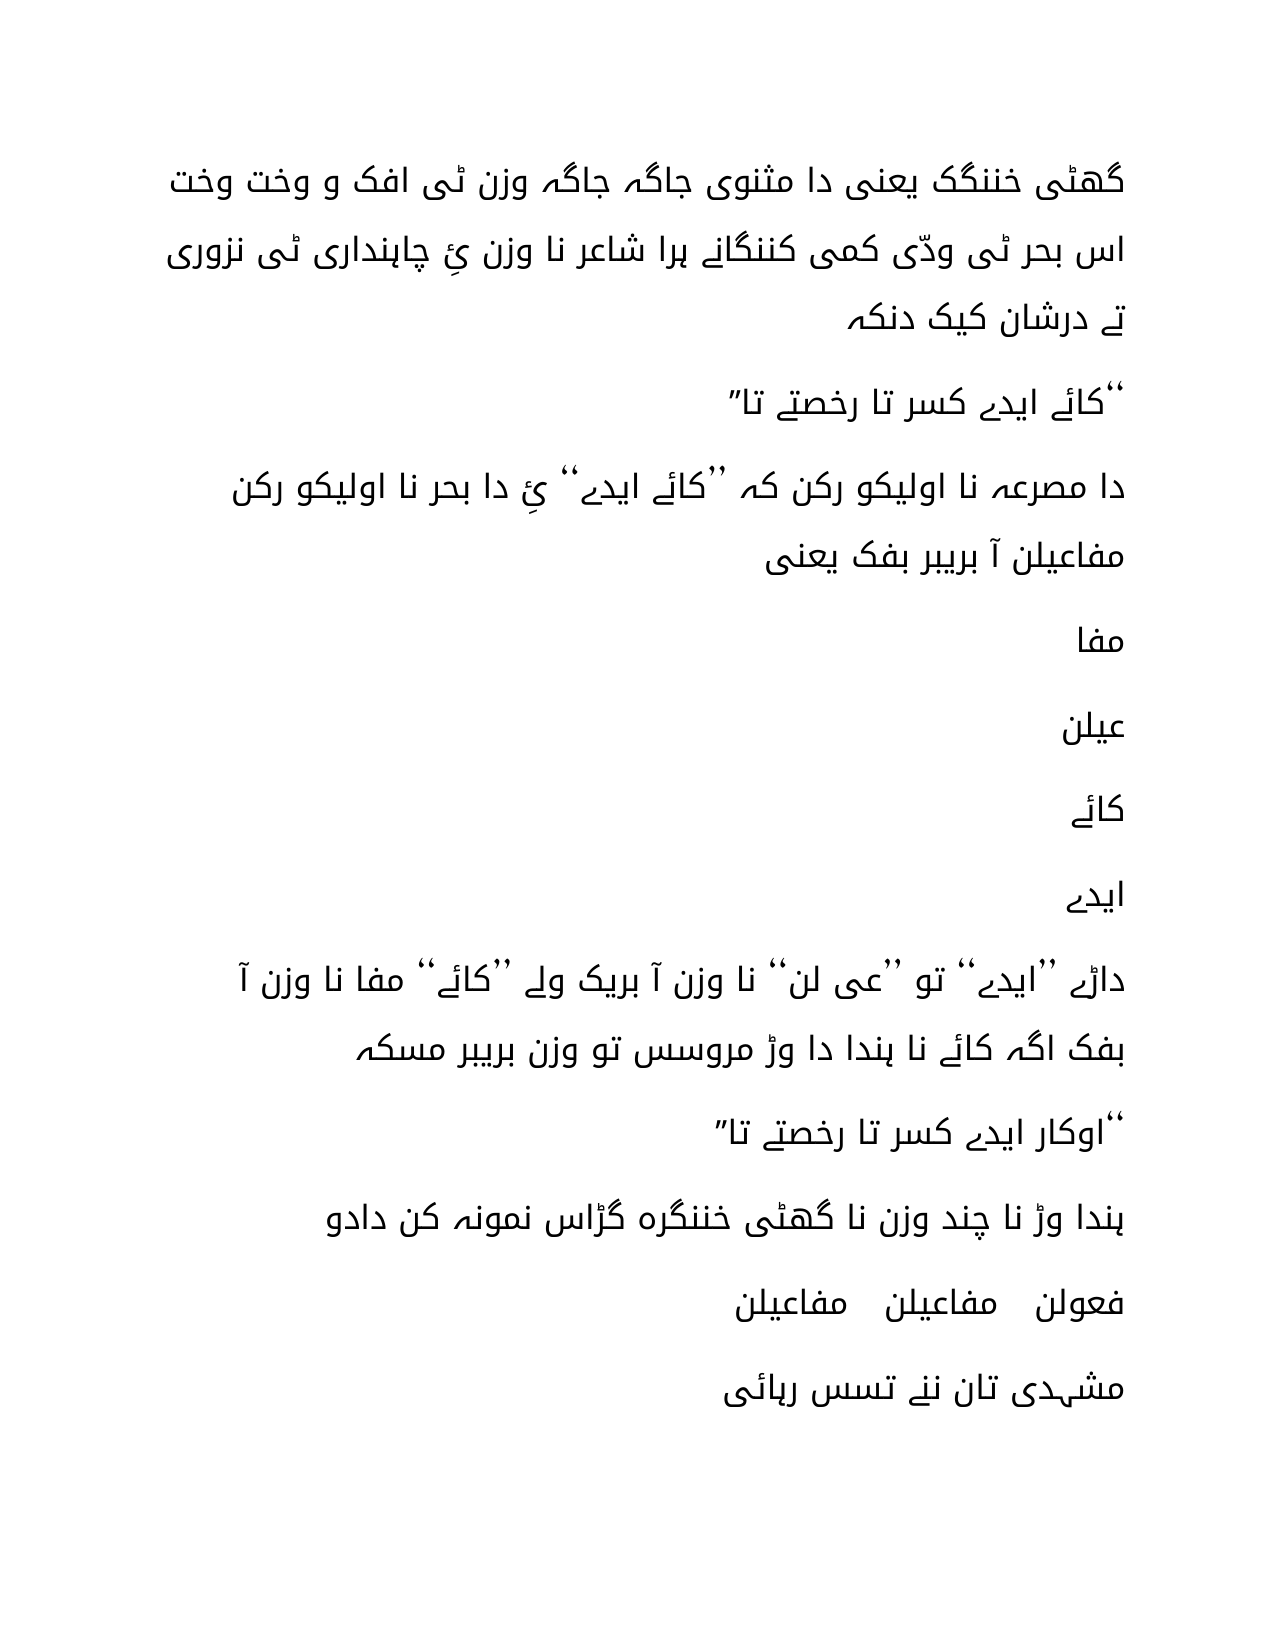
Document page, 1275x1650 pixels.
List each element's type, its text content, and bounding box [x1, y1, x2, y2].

text ایدے [150, 864, 1125, 927]
text عیلن [150, 694, 1125, 757]
text ہندا وڑ نا چند وزن نا گھٹی خننگرہ گڑاس نمونہ کن دادو [150, 1187, 1125, 1250]
text داڑے ’’ایدے‘‘ تو ’’عی لن‘‘ نا وزن آ بریک ولے ’’کائے‘‘ مفا نا وزن آ بفک اگہ کائے نا ہندا دا وڑ مروسس تو وزن بریبر مسکہ [150, 949, 1125, 1080]
text مفاعیلن مفاعیلن فعولن [150, 1272, 1125, 1335]
text مفا [150, 609, 1125, 673]
text کائے [150, 779, 1125, 842]
text مشہدی تان ننے تسس رہائی [150, 1357, 1125, 1420]
text ’’کائے ایدے کسر تا رخصتے تا‘‘ [150, 371, 1125, 434]
text دا مصرعہ نا اولیکو رکن کہ ’’کائے ایدے‘‘ ئِ دا بحر نا اولیکو رکن مفاعیلن آ بریبر بفک یعنی [150, 456, 1125, 588]
text ’’اوکار ایدے کسر تا رخصتے تا‘‘ [150, 1102, 1125, 1165]
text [150, 150, 1125, 350]
